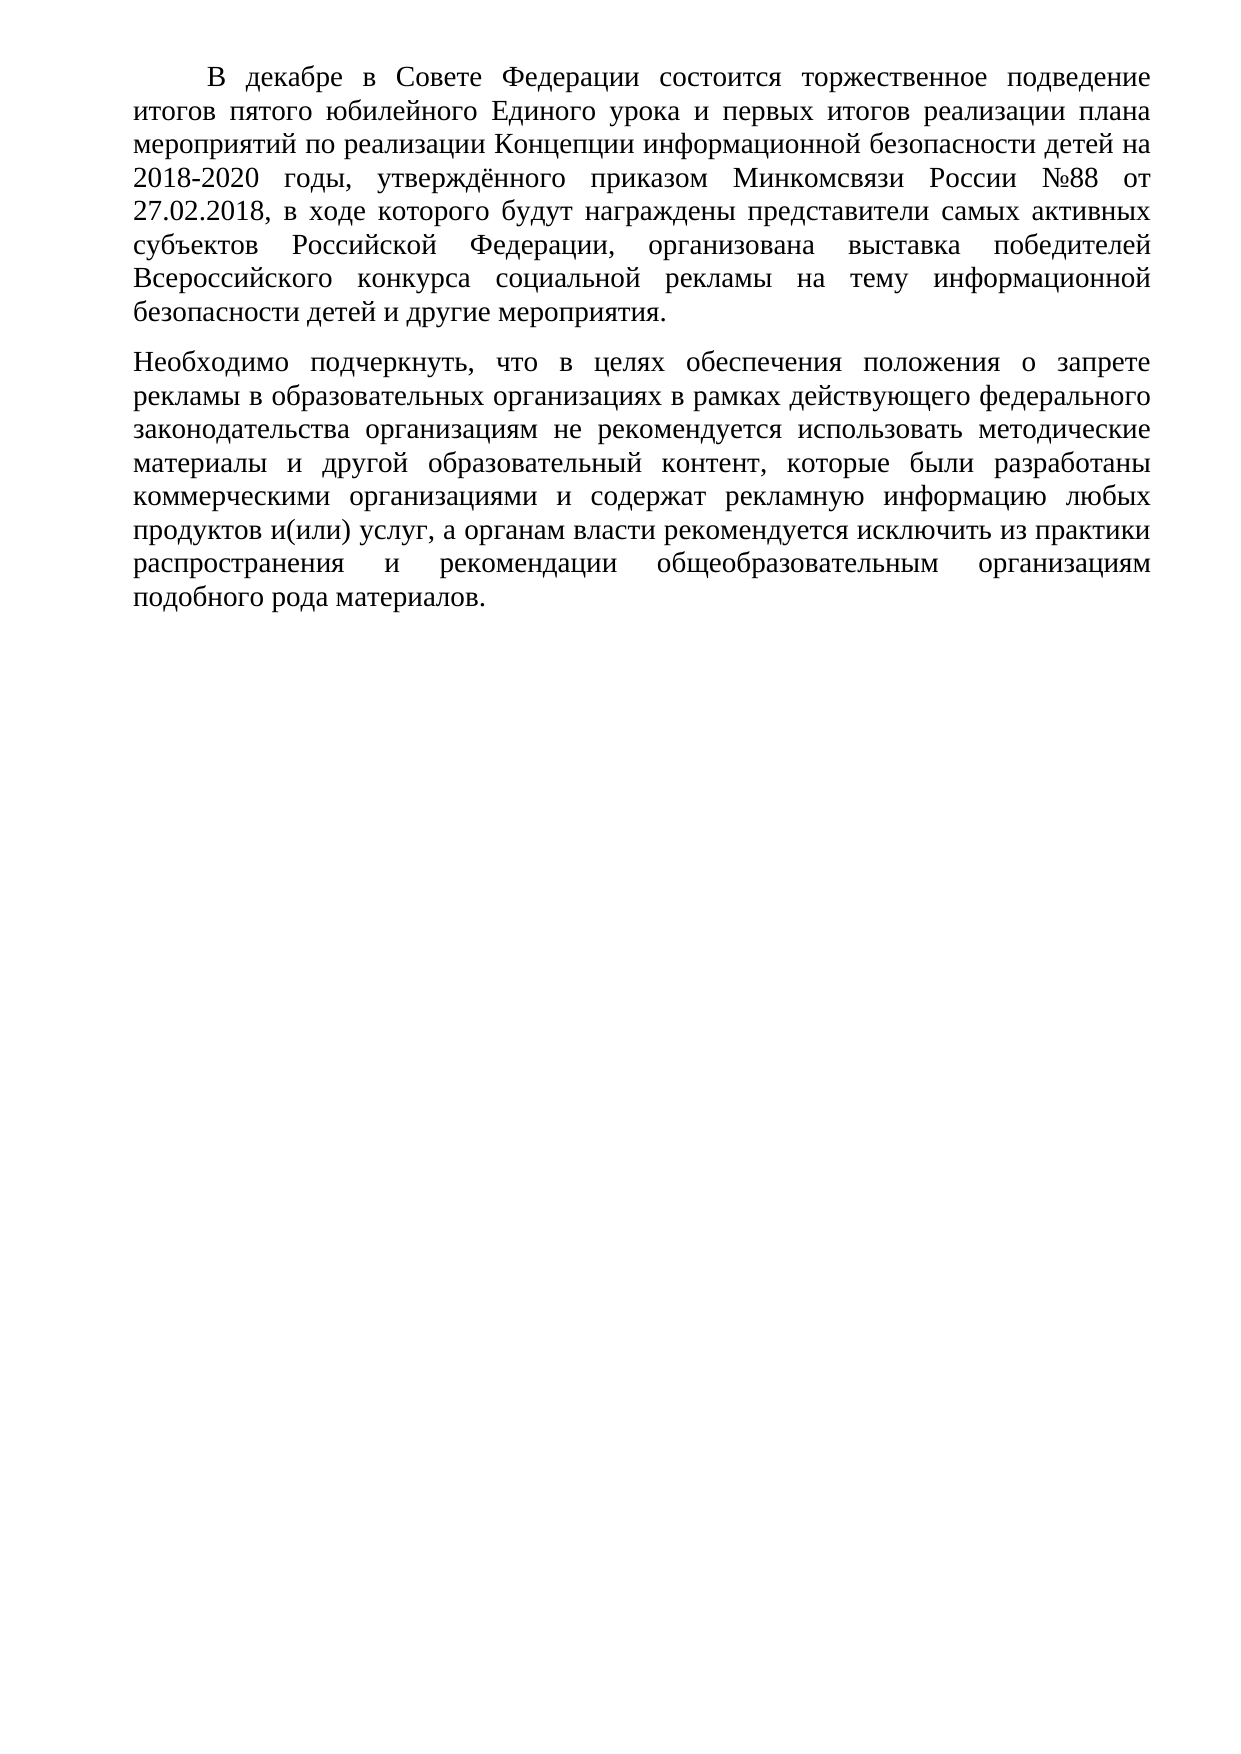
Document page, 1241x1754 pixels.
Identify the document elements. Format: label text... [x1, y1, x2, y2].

text В декабре в Совете Федерации состоится торжественное подведение итогов пятого юбилейного Единого урока и первых итогов реализации плана мероприятий по реализации Концепции информационной безопасности детей на 2018-2020 годы, утверждённого приказом Минкомсвязи России №88 от 27.02.2018, в ходе которого будут награждены представители самых активных субъектов Российской Федерации, организована выставка победителей Всероссийского конкурса социальной рекламы на тему информационной безопасности детей и другие мероприятия. [133, 59, 1152, 327]
text Необходимо подчеркнуть, что в целях обеспечения положения о запрете рекламы в образовательных организациях в рамках действующего федерального законодательства организациям не рекомендуется использовать методические материалы и другой образовательный контент, которые были разработаны коммерческими организациями и содержат рекламную информацию любых продуктов и(или) услуг, а органам власти рекомендуется исключить из практики распространения и рекомендации общеобразовательным организациям подобного рода материалов. [133, 344, 1152, 612]
